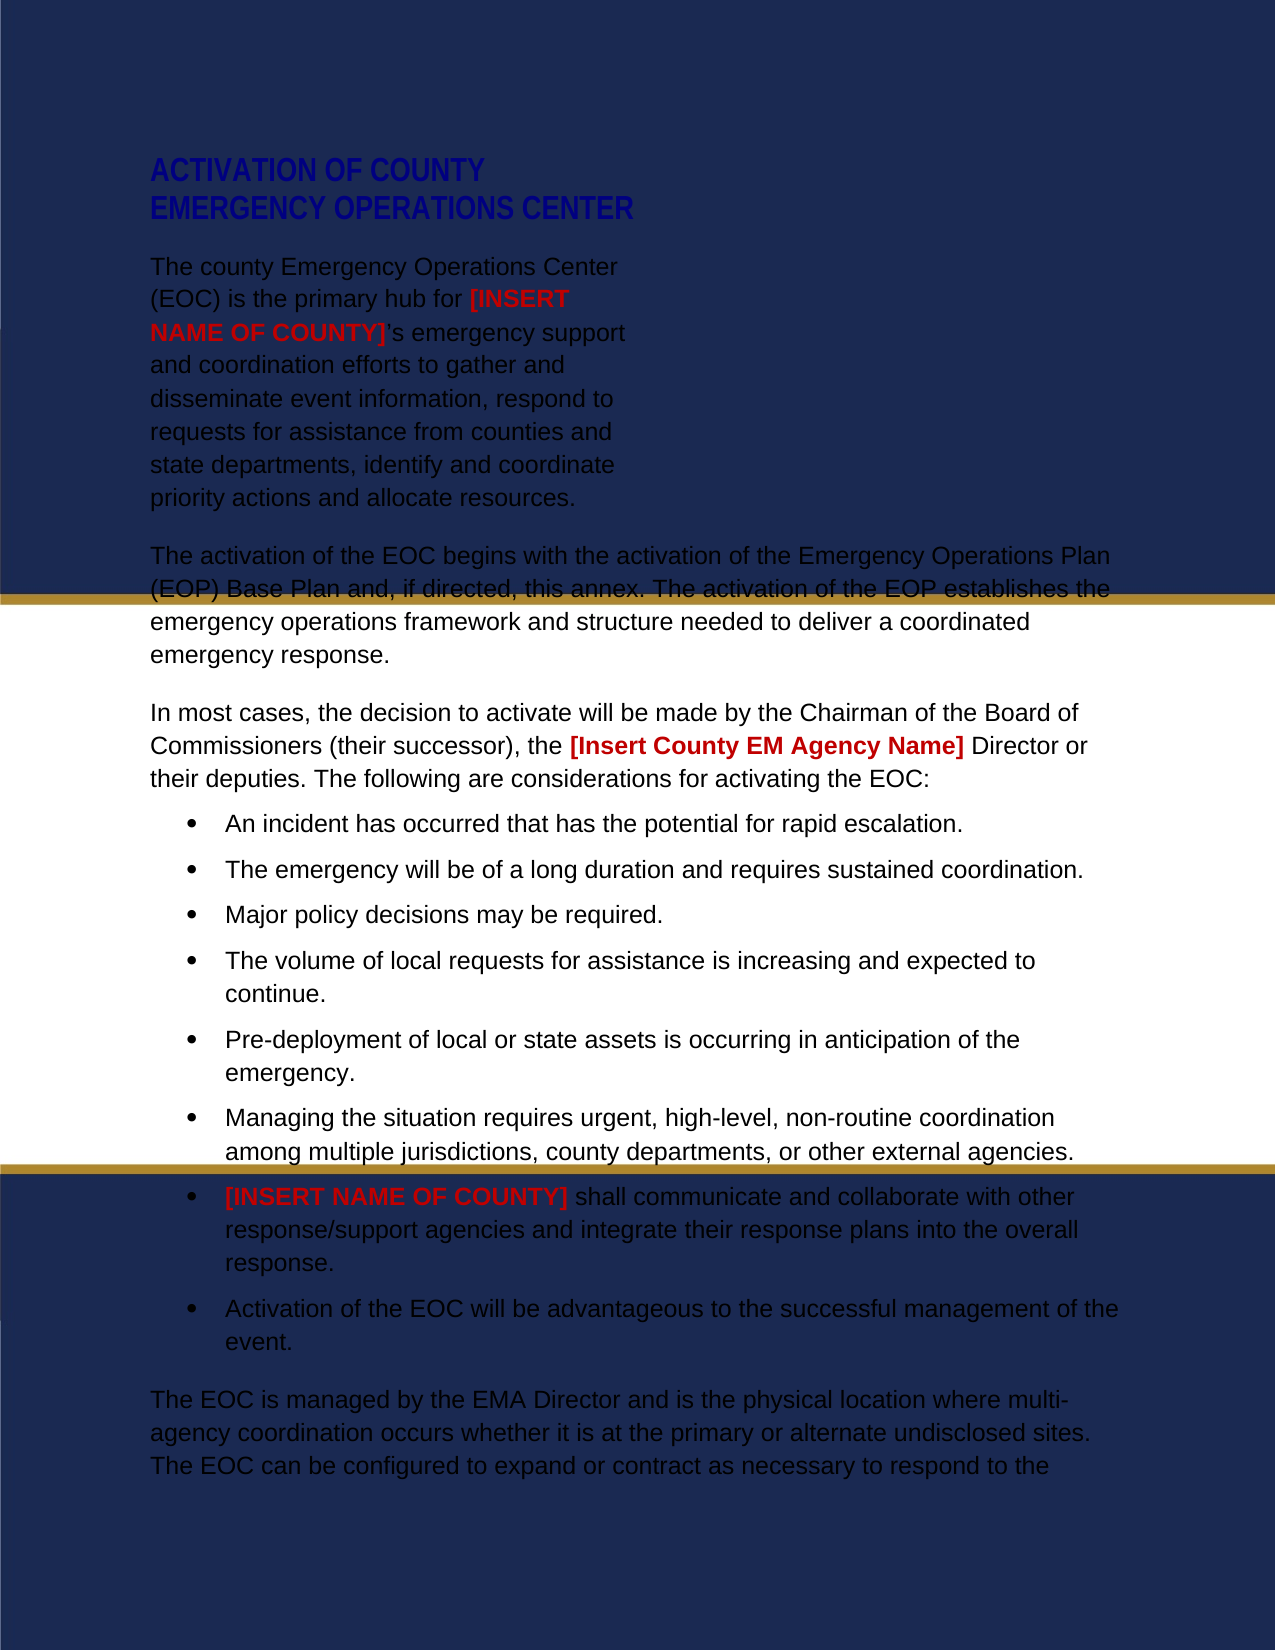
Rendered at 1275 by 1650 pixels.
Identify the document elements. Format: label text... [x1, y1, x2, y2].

text In most cases, the decision to activate will be made by the Chairman of the Board of Commissioners (their successor), the [Insert County EM Agency Name] Director or their deputies. The following are considerations for activating the EOC: [150, 698, 1125, 792]
list The emergency will be of a long duration and requires sustained coordination. [187, 855, 1125, 884]
list Pre-deployment of local or state assets is occurring in anticipation of the emergency. [187, 1025, 1125, 1087]
text The county Emergency Operations Center (EOC) is the primary hub for [INSERT NAME OF COUNTY]’s emergency support and coordination efforts to gather and disseminate event information, respond to requests for assistance from counties and state departments, identify and coordinate priority actions and allocate resources. [150, 251, 1125, 511]
subtitle ACTIVATION OF COUNTY EMERGENCY OPERATIONS CENTER [150, 150, 1125, 226]
list The volume of local requests for assistance is increasing and expected to continue. [187, 946, 1125, 1008]
list Major policy decisions may be required. [187, 901, 1125, 929]
list Managing the situation requires urgent, high-level, non-routine coordination among multiple jurisdictions, county departments, or other external agencies. [187, 1103, 1125, 1165]
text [150, 1385, 1125, 1480]
list [INSERT NAME OF COUNTY] shall communicate and collaborate with other response/support agencies and integrate their response plans into the overall response. [187, 1182, 1125, 1277]
picture [0, 0, 1275, 1650]
text The activation of the EOC begins with the activation of the Emergency Operations Plan (EOP) Base Plan and, if directed, this annex. The activation of the EOP establishes the emergency operations framework and structure needed to deliver a coordinated emergency response. [150, 541, 1125, 668]
list Activation of the EOC will be advantageous to the successful management of the event. [187, 1294, 1144, 1356]
list An incident has occurred that has the potential for rapid escalation. [187, 809, 1125, 838]
